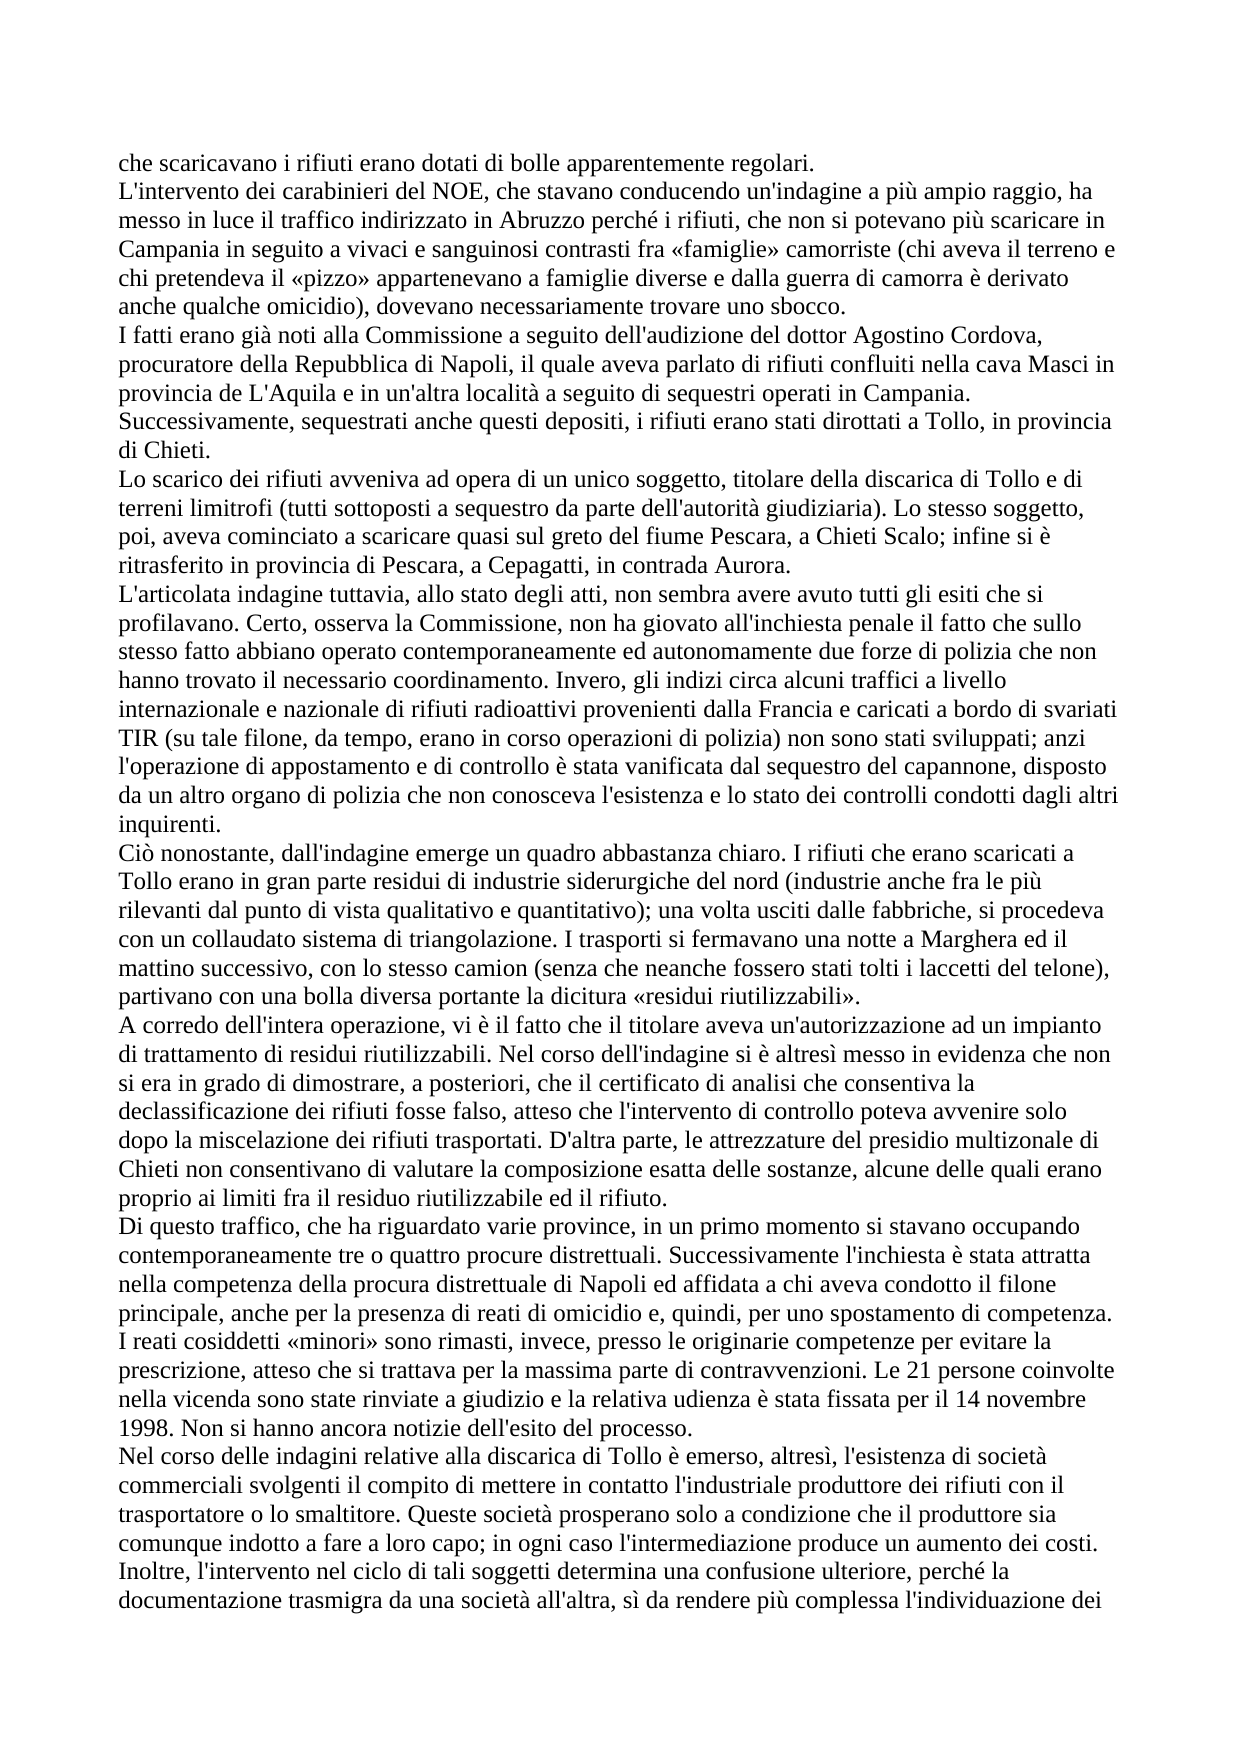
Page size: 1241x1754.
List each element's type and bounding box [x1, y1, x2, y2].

text [118, 148, 1122, 1614]
